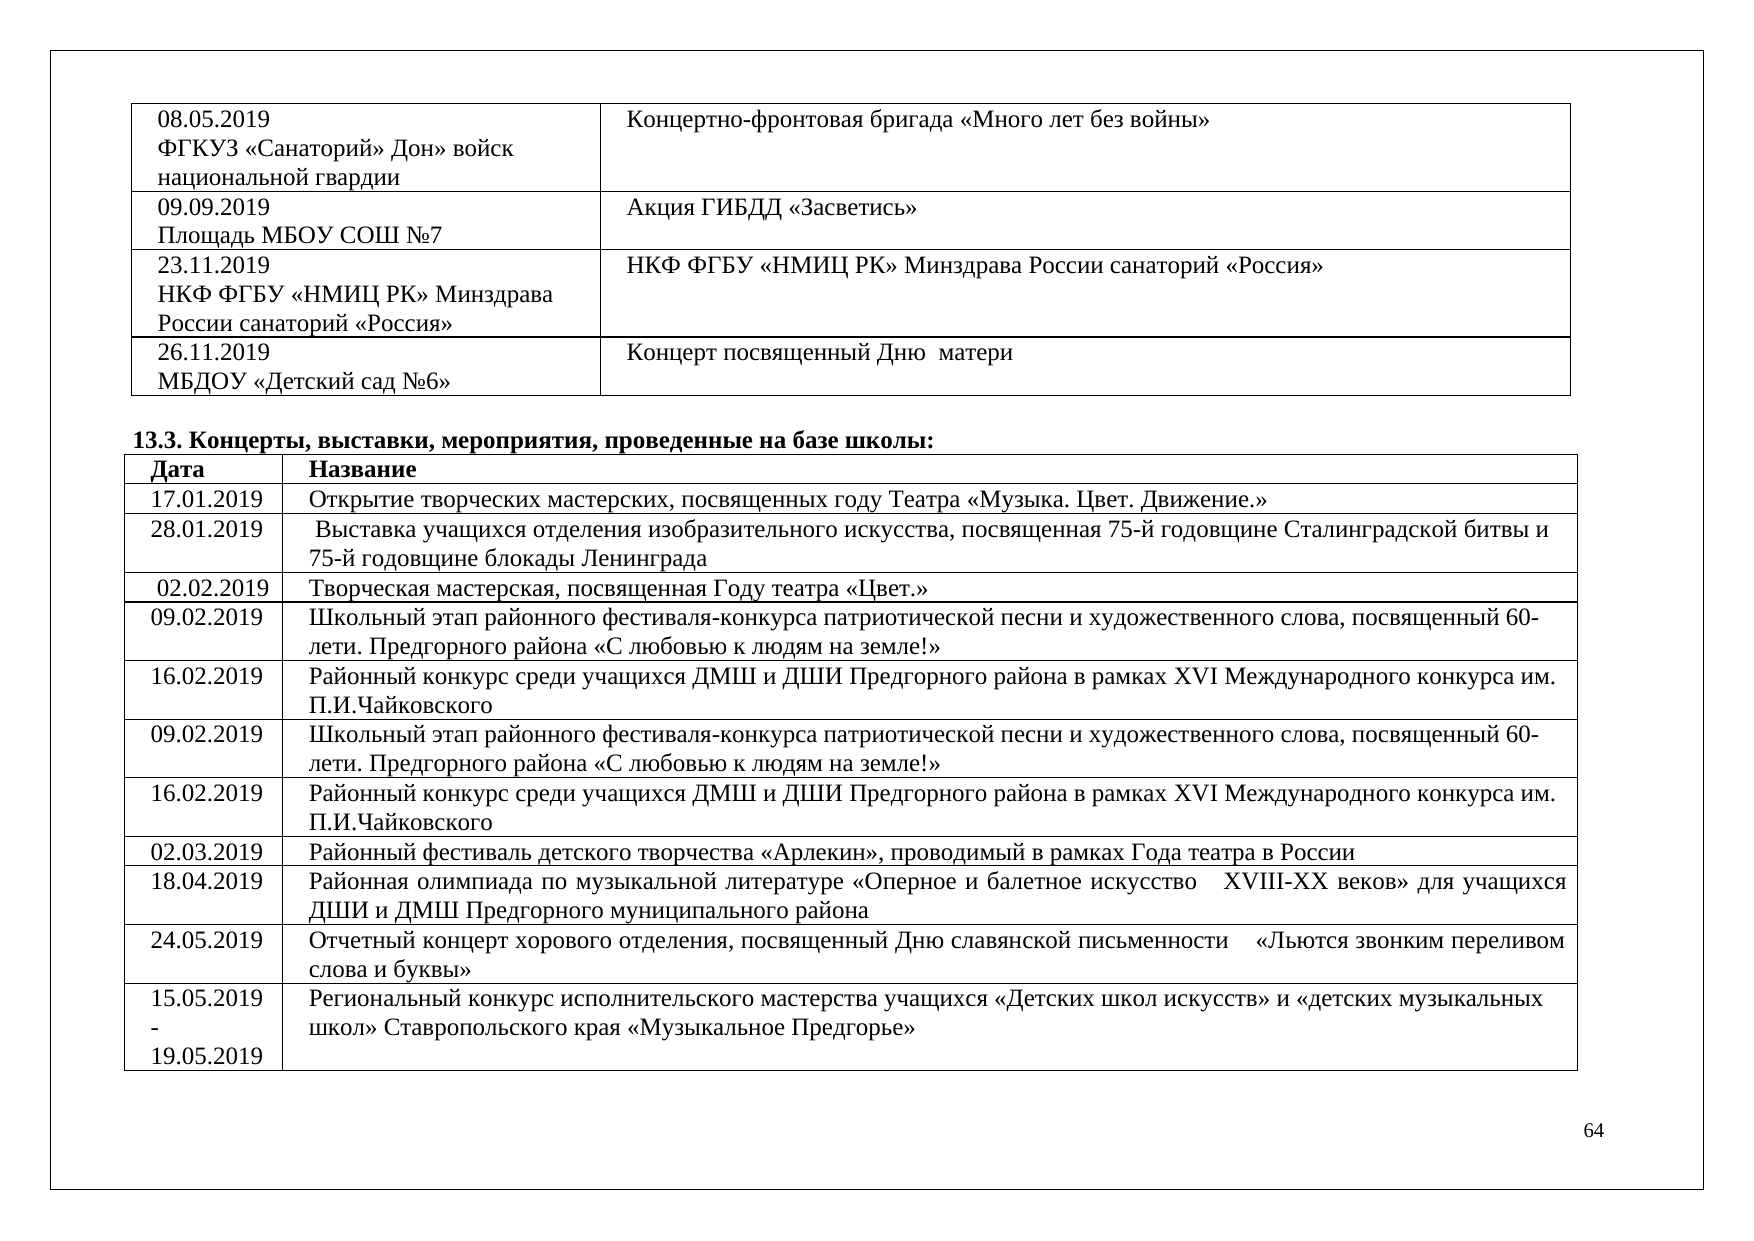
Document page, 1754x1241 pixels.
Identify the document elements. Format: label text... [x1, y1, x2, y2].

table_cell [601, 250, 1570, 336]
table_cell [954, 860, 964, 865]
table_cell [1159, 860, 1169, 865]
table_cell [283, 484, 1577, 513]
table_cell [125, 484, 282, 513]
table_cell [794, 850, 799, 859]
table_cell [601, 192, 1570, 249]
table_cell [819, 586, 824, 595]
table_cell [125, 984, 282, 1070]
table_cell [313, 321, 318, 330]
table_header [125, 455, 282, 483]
text 13.3. Концерты, выставки, мероприятия, проведенные на базе школы: [89, 425, 1604, 453]
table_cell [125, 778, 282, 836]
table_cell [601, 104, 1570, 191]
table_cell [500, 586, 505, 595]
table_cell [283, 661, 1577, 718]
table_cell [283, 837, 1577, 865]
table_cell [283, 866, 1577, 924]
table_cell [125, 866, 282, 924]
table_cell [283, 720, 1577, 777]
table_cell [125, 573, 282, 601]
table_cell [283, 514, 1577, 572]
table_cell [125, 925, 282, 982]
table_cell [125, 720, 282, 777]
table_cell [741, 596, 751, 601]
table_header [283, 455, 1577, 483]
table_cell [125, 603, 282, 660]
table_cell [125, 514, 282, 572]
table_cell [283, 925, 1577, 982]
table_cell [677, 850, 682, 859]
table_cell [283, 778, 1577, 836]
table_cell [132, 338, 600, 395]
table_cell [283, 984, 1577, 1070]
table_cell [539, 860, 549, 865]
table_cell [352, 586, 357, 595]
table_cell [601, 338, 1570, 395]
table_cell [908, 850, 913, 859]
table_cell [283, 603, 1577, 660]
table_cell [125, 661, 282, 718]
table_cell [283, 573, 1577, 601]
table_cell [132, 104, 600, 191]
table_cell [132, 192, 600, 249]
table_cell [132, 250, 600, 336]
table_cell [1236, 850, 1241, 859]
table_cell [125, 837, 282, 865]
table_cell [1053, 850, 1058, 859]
